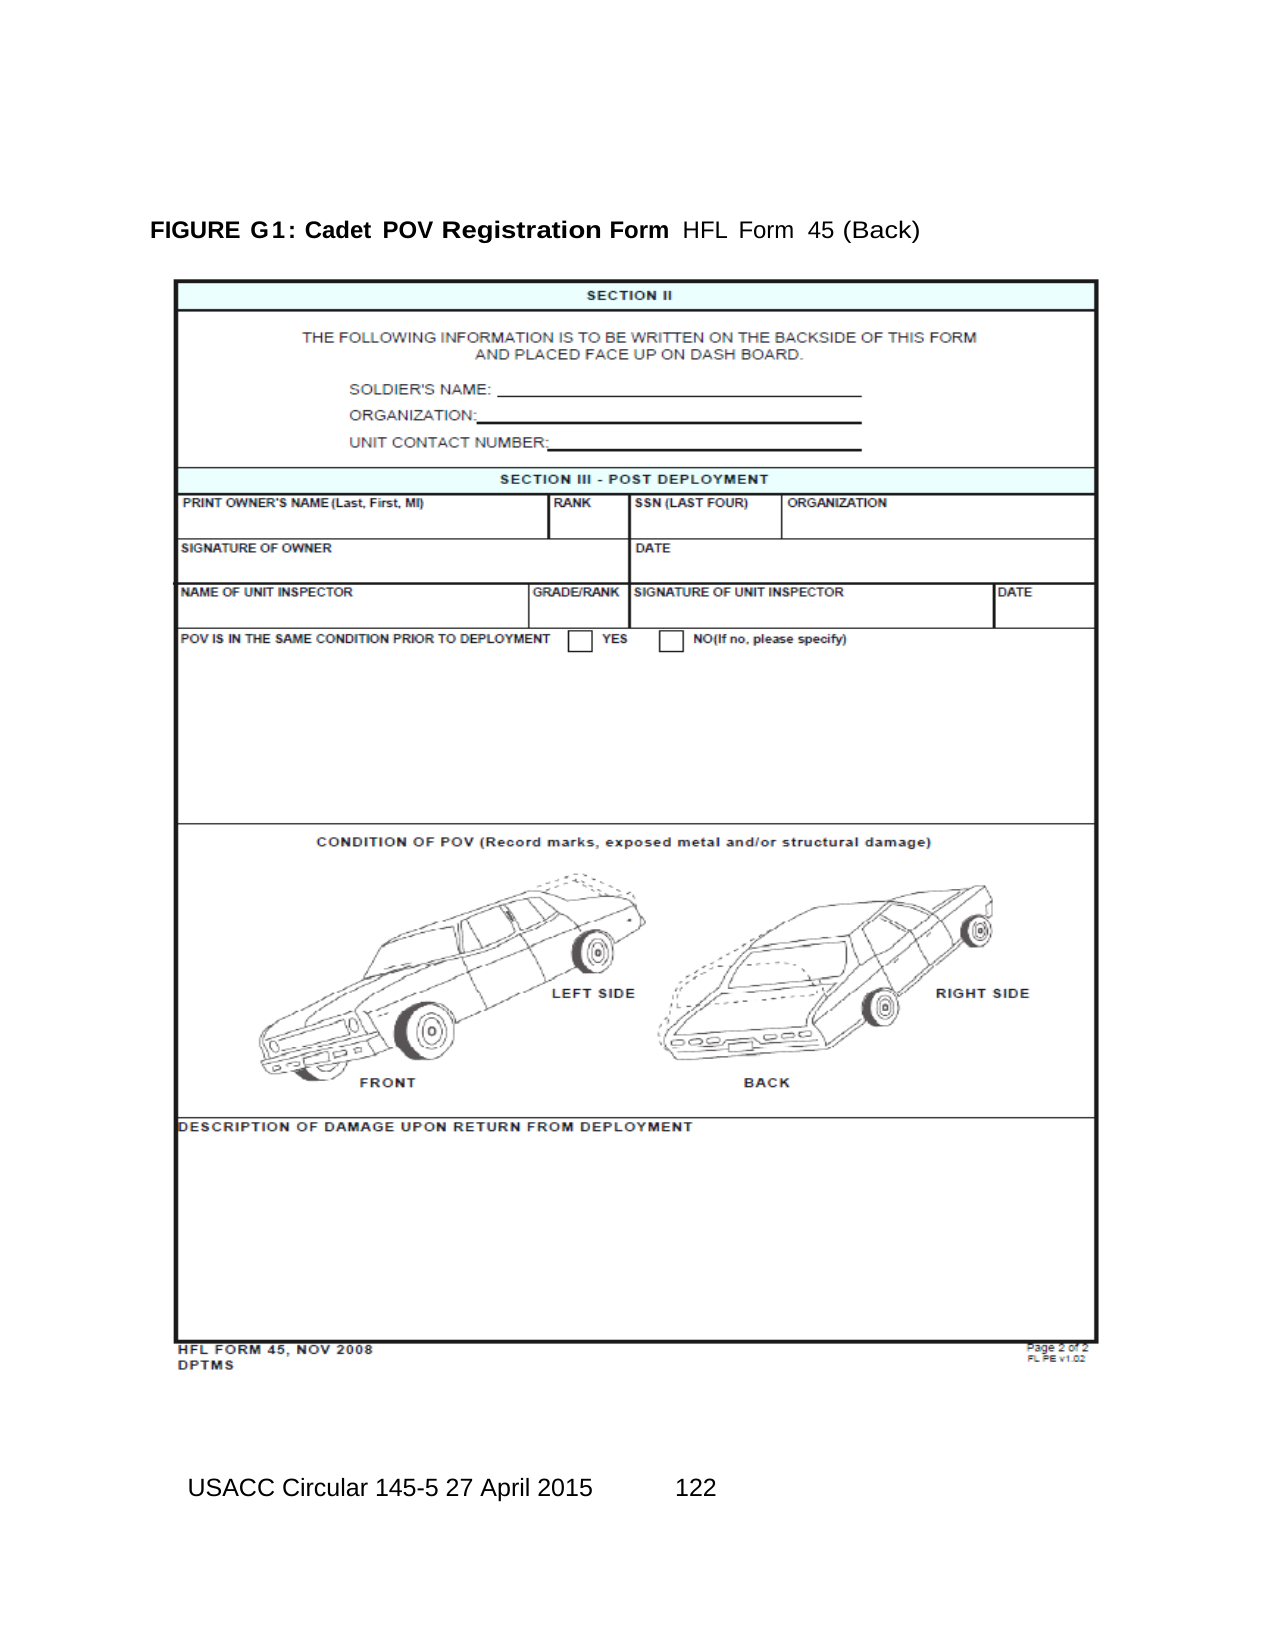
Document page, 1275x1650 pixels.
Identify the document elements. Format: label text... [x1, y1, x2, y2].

text FIGURE G1: Cadet POV Registration Form HFL Form 45 (Back) [150, 216, 1127, 244]
